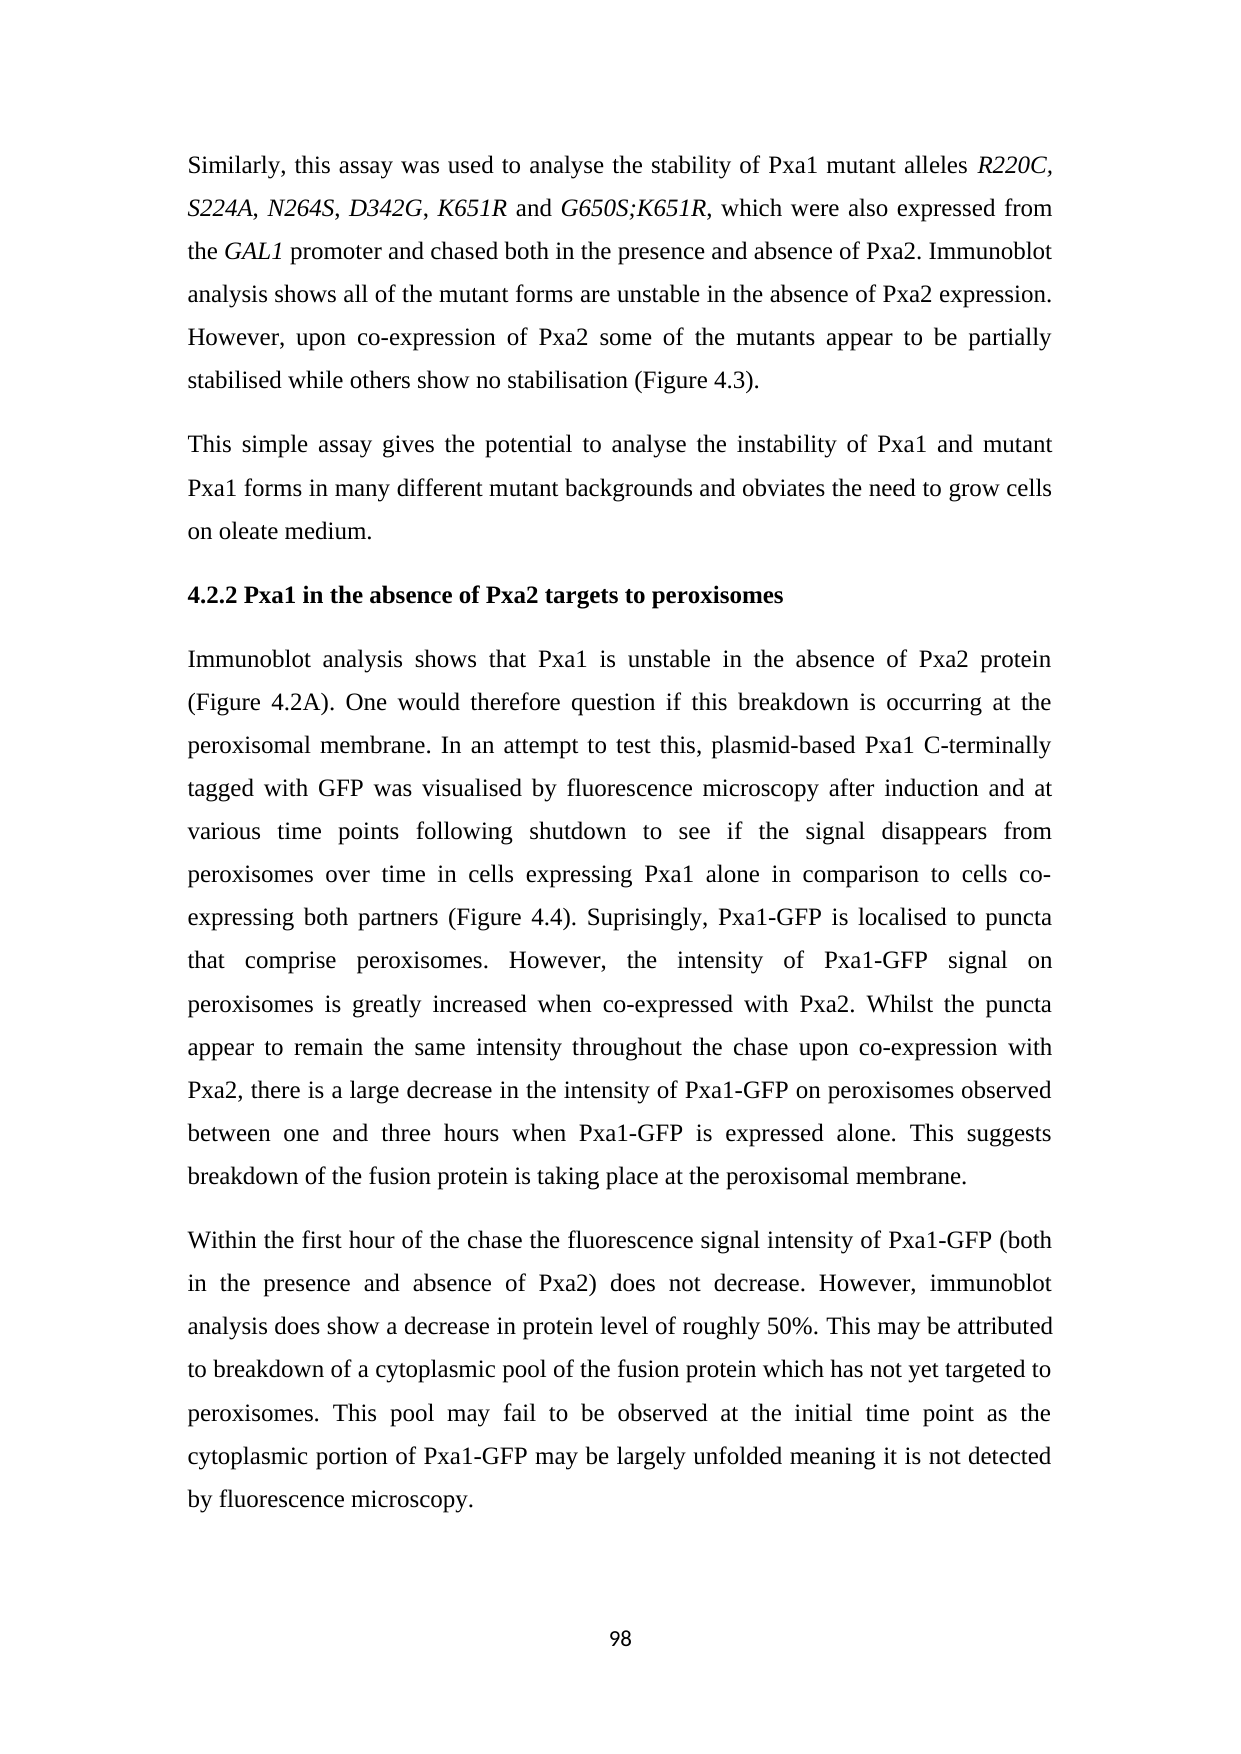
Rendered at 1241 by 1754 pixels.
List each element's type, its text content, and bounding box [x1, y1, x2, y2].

text Similarly, this assay was used to analyse the stability of Pxa1 mutant alleles R220C, S224A, N264S, D342G, K651R and G650S;K651R, which were also expressed from the GAL1 promoter and chased both in the presence and absence of Pxa2. Immunoblot analysis shows all of the mutant forms are unstable in the absence of Pxa2 expression. However, upon co-expression of Pxa2 some of the mutants appear to be partially stabilised while others show no stabilisation (Figure 4.3). [187, 150, 1053, 394]
text This simple assay gives the potential to analyse the instability of Pxa1 and mutant Pxa1 forms in many different mutant backgrounds and obviates the need to grow cells on oleate medium. [187, 429, 1053, 544]
text Within the first hour of the chase the fluorescence signal intensity of Pxa1-GFP (both in the presence and absence of Pxa2) does not decrease. However, immunoblot analysis does show a decrease in protein level of roughly 50%. This may be attributed to breakdown of a cytoplasmic pool of the fusion protein which has not yet targeted to peroxisomes. This pool may fail to be observed at the initial time point as the cytoplasmic portion of Pxa1-GFP may be largely unfolded meaning it is not detected by fluorescence microscopy. [187, 1225, 1053, 1513]
text Immunoblot analysis shows that Pxa1 is unstable in the absence of Pxa2 protein (Figure 4.2A). One would therefore question if this breakdown is occurring at the peroxisomal membrane. In an attempt to test this, plasmid-based Pxa1 C-terminally tagged with GFP was visualised by fluorescence microscopy after induction and at various time points following shutdown to see if the signal disappears from peroxisomes over time in cells expressing Pxa1 alone in comparison to cells co-expressing both partners (Figure 4.4). Suprisingly, Pxa1-GFP is localised to puncta that comprise peroxisomes. However, the intensity of Pxa1-GFP signal on peroxisomes is greatly increased when co-expressed with Pxa2. Whilst the puncta appear to remain the same intensity throughout the chase upon co-expression with Pxa2, there is a large decrease in the intensity of Pxa1-GFP on peroxisomes observed between one and three hours when Pxa1-GFP is expressed alone. This suggests breakdown of the fusion protein is taking place at the peroxisomal membrane. [187, 644, 1053, 1190]
text 4.2.2 Pxa1 in the absence of Pxa2 targets to peroxisomes [187, 580, 1053, 608]
